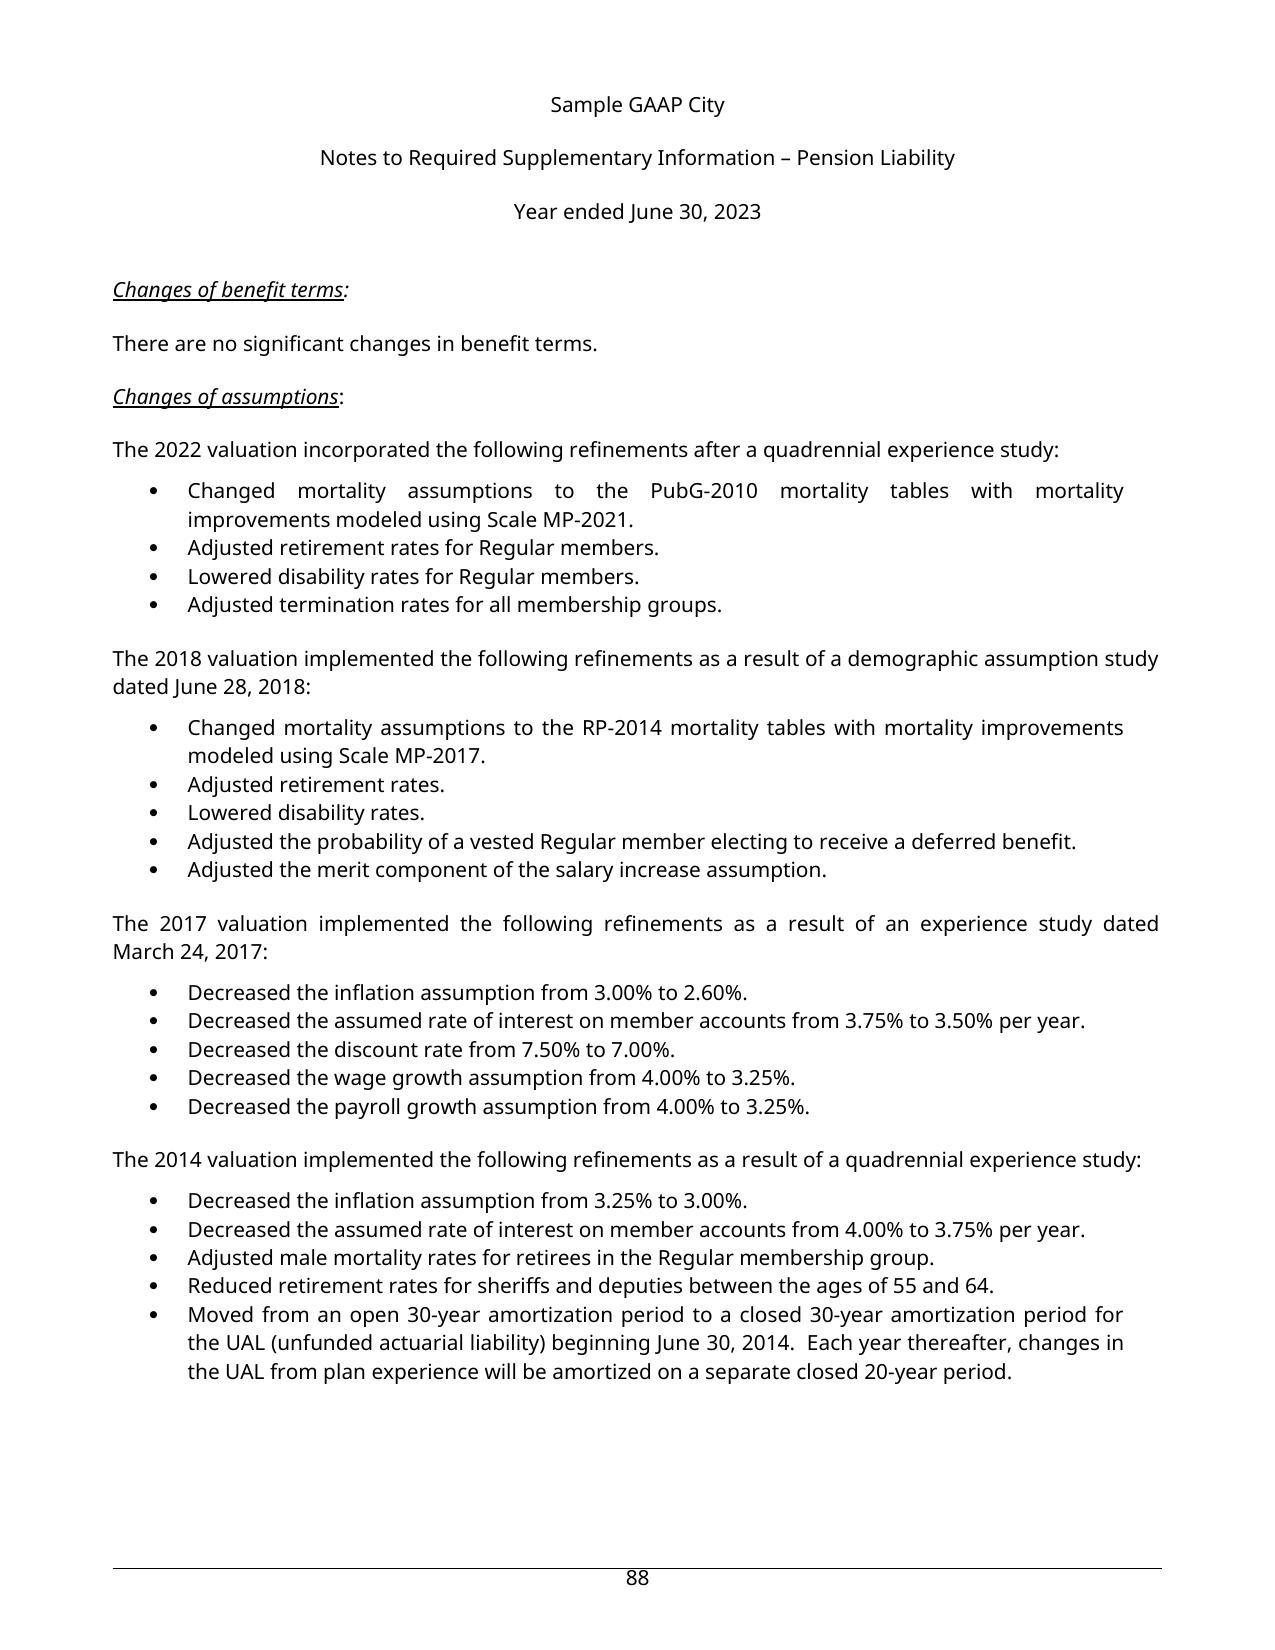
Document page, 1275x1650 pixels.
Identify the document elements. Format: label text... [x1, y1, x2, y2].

list Adjusted the merit component of the salary increase assumption. [150, 855, 1104, 884]
text The 2018 valuation implemented the following refinements as a result of a demographic assumption study dated June 28, 2018: [112, 644, 1161, 701]
list Adjusted the probability of a vested Regular member electing to receive a deferred benefit. [150, 827, 1125, 855]
list Decreased the wage growth assumption from 4.00% to 3.25%. [150, 1063, 1104, 1092]
list Changed mortality assumptions to the RP-2014 mortality tables with mortality improvements modeled using Scale MP-2017. [150, 713, 1125, 770]
text The 2022 valuation incorporated the following refinements after a quadrennial experience study: [112, 436, 1161, 464]
list Reduced retirement rates for sheriffs and deputies between the ages of 55 and 64. [150, 1272, 1104, 1300]
list Decreased the payroll growth assumption from 4.00% to 3.25%. [150, 1092, 1104, 1120]
list Decreased the assumed rate of interest on member accounts from 4.00% to 3.75% per year. [150, 1215, 1125, 1243]
text The 2014 valuation implemented the following refinements as a result of a quadrennial experience study: [112, 1145, 1161, 1174]
list Adjusted retirement rates for Regular members. [150, 533, 1125, 562]
list Decreased the discount rate from 7.50% to 7.00%. [150, 1035, 1104, 1063]
list Moved from an open 30-year amortization period to a closed 30-year amortization period for the UAL (unfunded actuarial liability) beginning June 30, 2014. Each year thereafter, changes in the UAL from plan experience will be amortized on a separate closed 20-year period. [150, 1300, 1125, 1385]
text Changes of benefit terms: [112, 275, 1162, 304]
text Changes of assumptions: [112, 382, 1162, 411]
list Decreased the inflation assumption from 3.00% to 2.60%. [150, 978, 1104, 1007]
list Decreased the inflation assumption from 3.25% to 3.00%. [150, 1186, 1104, 1215]
text The 2017 valuation implemented the following refinements as a result of an experience study dated March 24, 2017: [112, 909, 1161, 966]
list Adjusted retirement rates. [150, 770, 1104, 798]
list Lowered disability rates for Regular members. [150, 562, 1125, 590]
text There are no significant changes in benefit terms. [112, 329, 1161, 357]
list Adjusted termination rates for all membership groups. [150, 590, 1125, 619]
list Changed mortality assumptions to the PubG-2010 mortality tables with mortality improvements modeled using Scale MP-2021. [150, 477, 1125, 533]
list Lowered disability rates. [150, 798, 1104, 827]
list Adjusted male mortality rates for retirees in the Regular membership group. [150, 1243, 1104, 1272]
list Decreased the assumed rate of interest on member accounts from 3.75% to 3.50% per year. [150, 1007, 1125, 1035]
